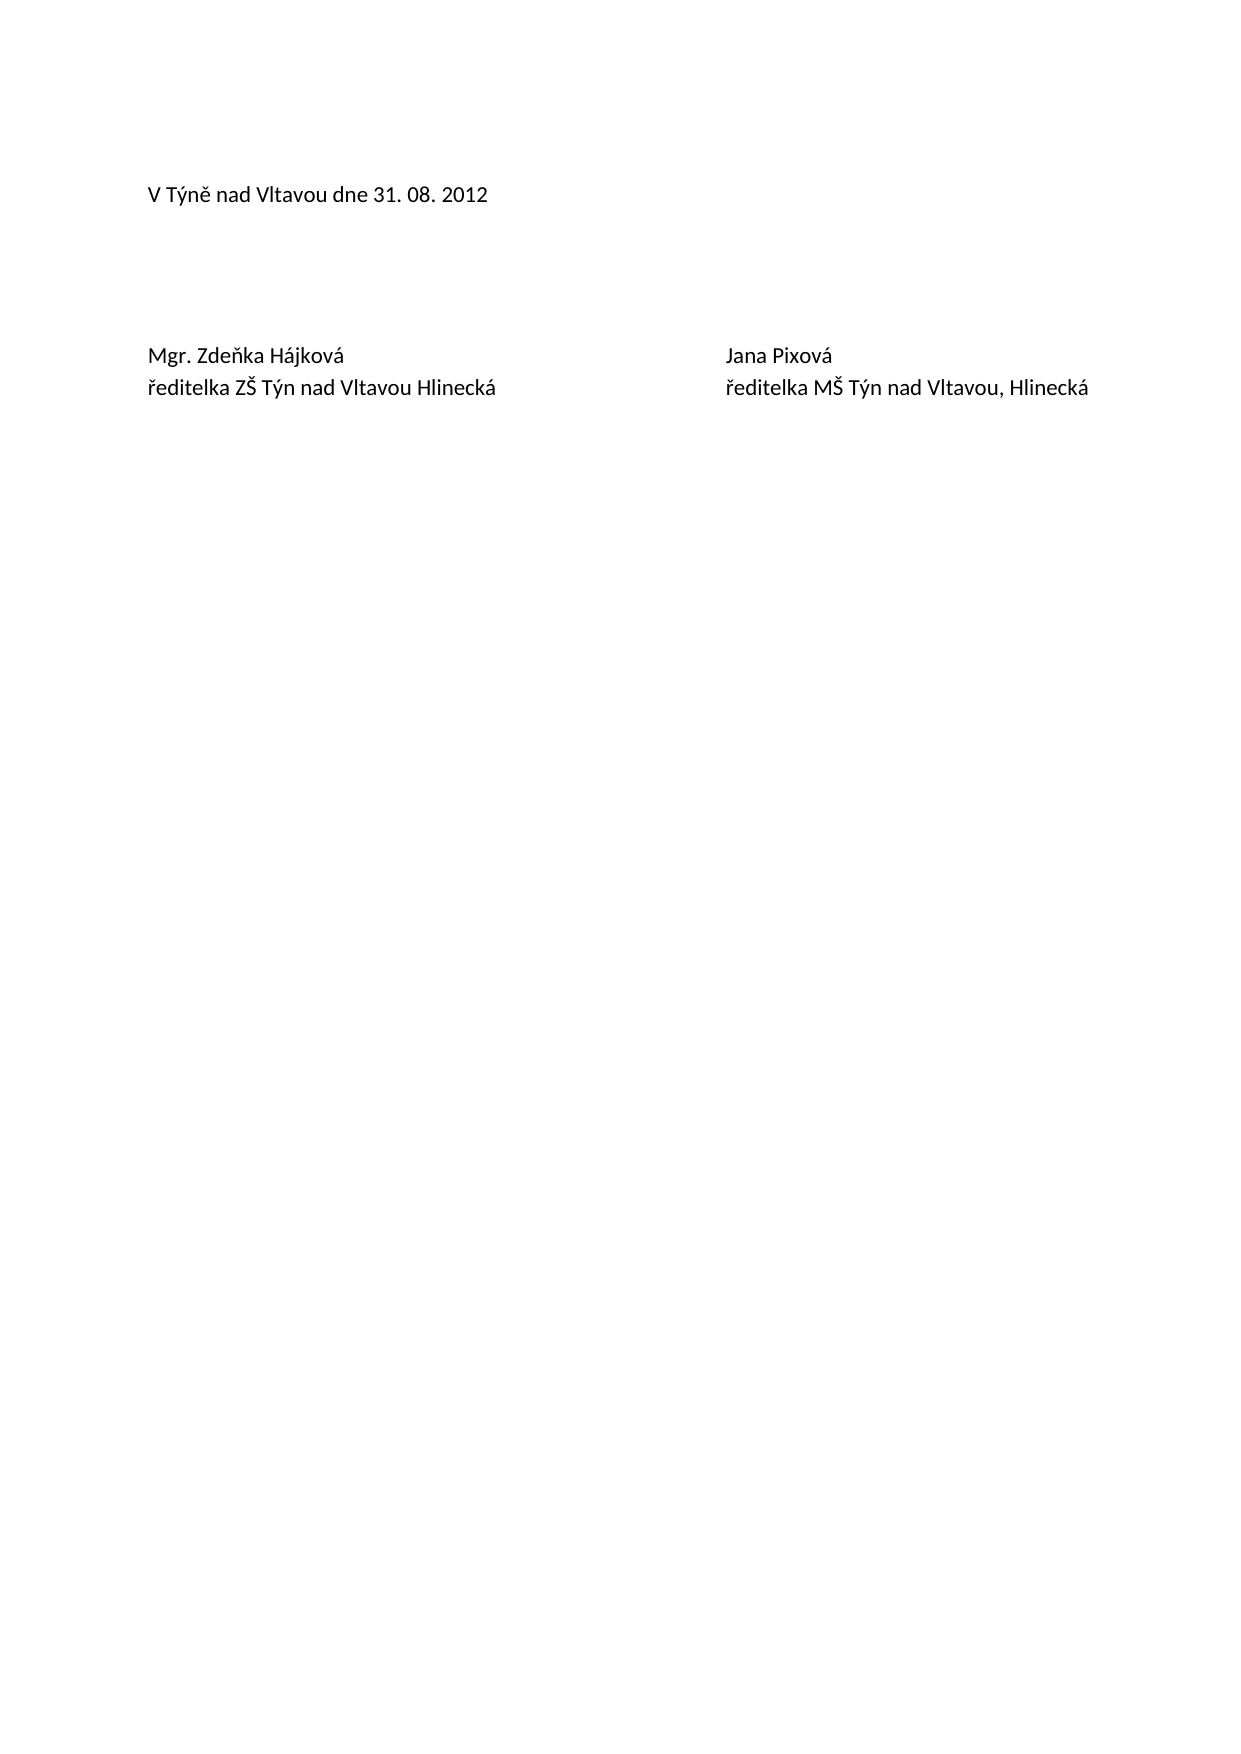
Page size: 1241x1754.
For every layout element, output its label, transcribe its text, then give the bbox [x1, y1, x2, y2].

text Mgr. Zdeňka Hájková Jana Pixová [148, 341, 1093, 369]
text V Týně nad Vltavou dne 31. 08. 2012 [148, 180, 1093, 208]
text ředitelka ZŠ Týn nad Vltavou Hlinecká ředitelka MŠ Týn nad Vltavou, Hlinecká [148, 373, 1093, 401]
